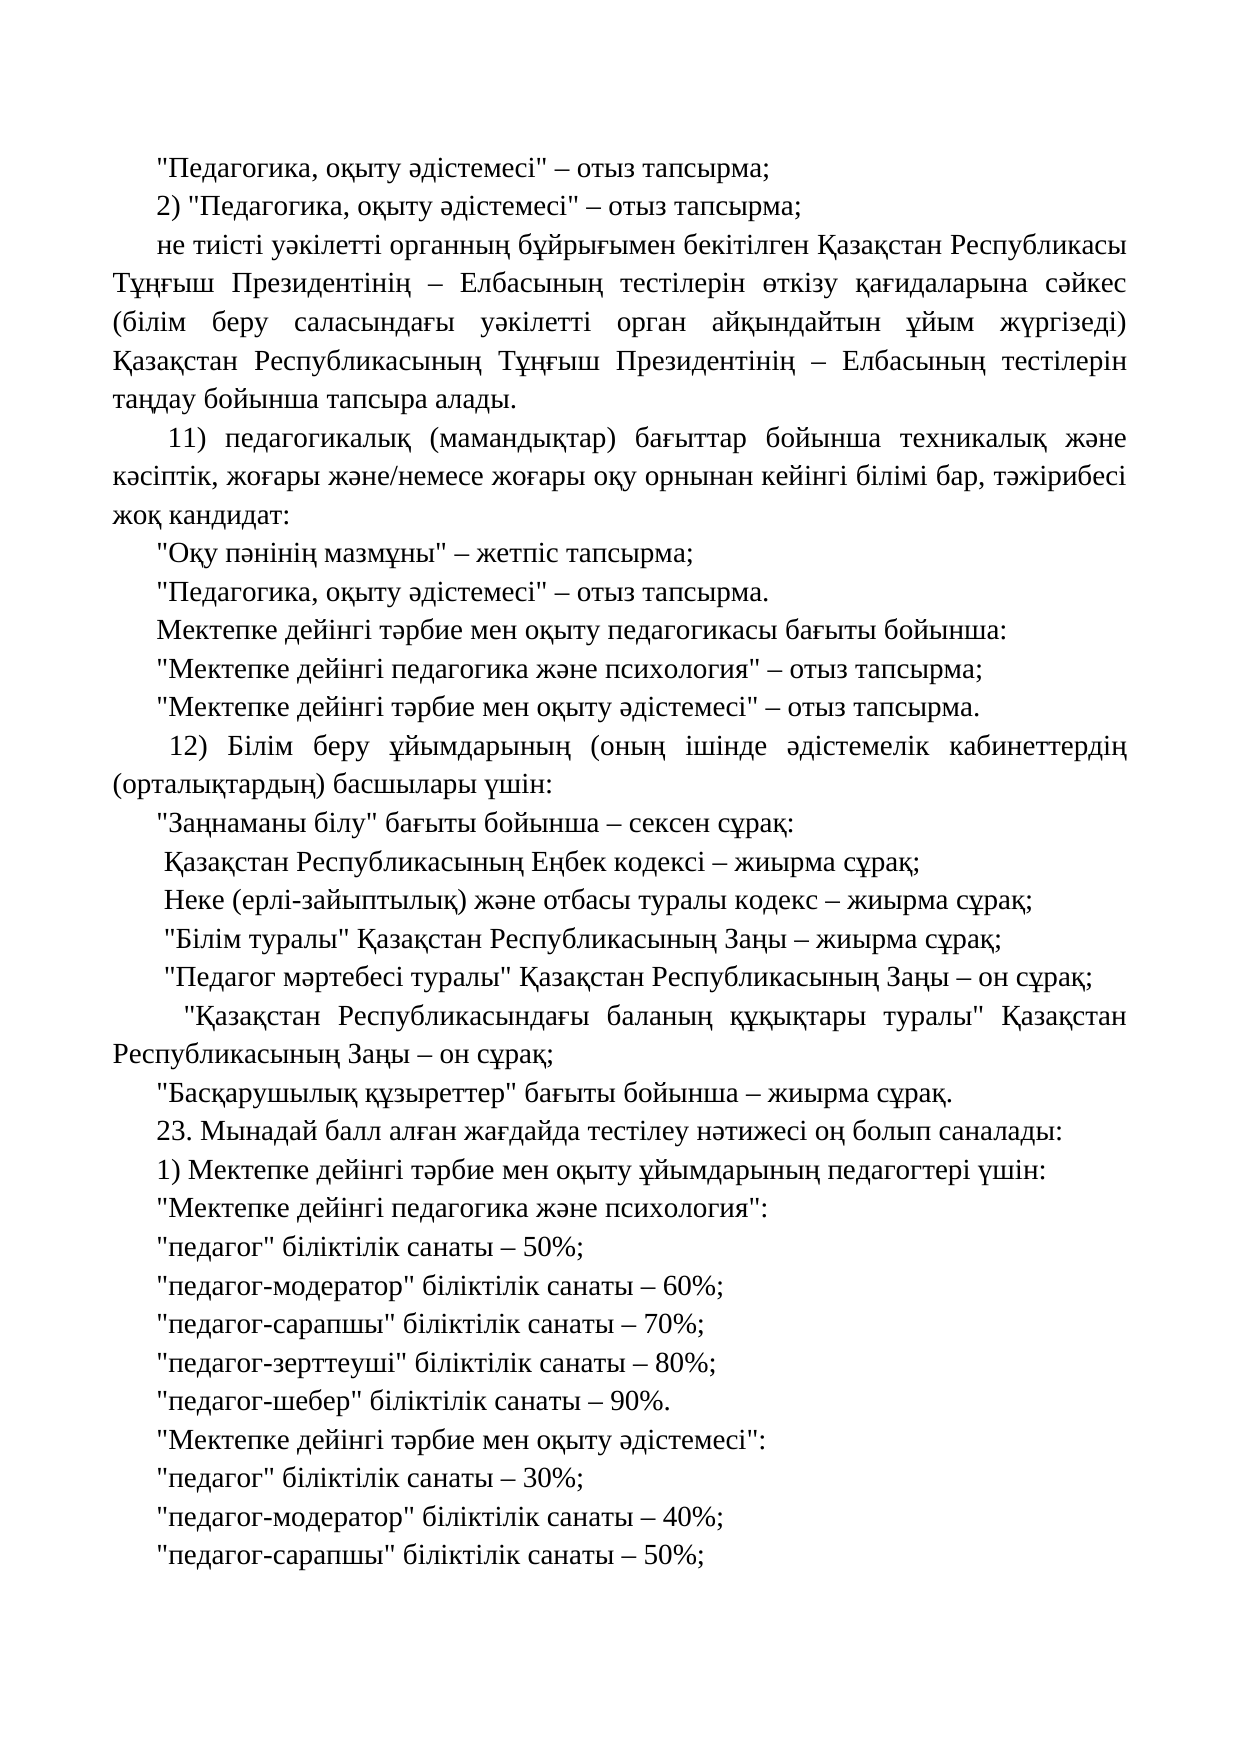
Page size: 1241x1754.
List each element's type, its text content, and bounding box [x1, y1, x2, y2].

text "педагог-модератор" біліктілік санаты – 60%; [112, 1268, 1128, 1301]
text "педагог-шебер" біліктілік санаты – 90%. [112, 1383, 1128, 1417]
text "Мектепке дейінгі тәрбие мен оқыту әдістемесі" – отыз тапсырма. [112, 689, 1128, 723]
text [112, 150, 1128, 183]
text "педагог-сарапшы" біліктілік санаты – 70%; [112, 1306, 1128, 1340]
text "Оқу пәнінің мазмұны" – жетпіс тапсырма; [112, 535, 1128, 569]
text "педагог-сарапшы" біліктілік санаты – 50%; [112, 1537, 1128, 1571]
text 12) Білім беру ұйымдарының (оның ішінде әдістемелік кабинеттердің (орталықтардың) басшылары үшін: [112, 728, 1128, 800]
text "педагог-зерттеуші" біліктілік санаты – 80%; [112, 1345, 1128, 1378]
text "педагог-модератор" біліктілік санаты – 40%; [112, 1499, 1128, 1532]
text "Білім туралы" Қазақстан Республикасының Заңы – жиырма сұрақ; [112, 921, 1128, 954]
text "Педагогика, оқыту әдістемесі" – отыз тапсырма. [112, 574, 1128, 607]
text не тиісті уәкілетті органның бұйрығымен бекітілген Қазақстан Республикасы Тұңғыш Президентінің – Елбасының тестілерін өткізу қағидаларына сәйкес (білім беру саласындағы уәкілетті орган айқындайтын ұйым жүргізеді) Қазақстан Республикасының Тұңғыш Президентінің – Елбасының тестілерін таңдау бойынша тапсыра алады. [112, 227, 1128, 415]
text "Мектепке дейінгі тәрбие мен оқыту әдістемесі": [112, 1422, 1128, 1455]
text "педагог" біліктілік санаты – 30%; [112, 1460, 1128, 1494]
text "Қазақстан Республикасындағы баланың құқықтары туралы" Қазақстан Республикасының Заңы – он сұрақ; [112, 998, 1128, 1070]
text Неке (ерлі-зайыптылық) және отбасы туралы кодекс – жиырма сұрақ; [112, 882, 1128, 916]
text "Педагог мәртебесі туралы" Қазақстан Республикасының Заңы – он сұрақ; [112, 959, 1128, 993]
text "педагог" біліктілік санаты – 50%; [112, 1229, 1128, 1263]
text 2) "Педагогика, оқыту әдістемесі" – отыз тапсырма; [112, 188, 1128, 222]
text 1) Мектепке дейінгі тәрбие мен оқыту ұйымдарының педагогтері үшін: [112, 1152, 1128, 1186]
text 23. Мынадай балл алған жағдайда тестілеу нәтижесі оң болып саналады: [112, 1113, 1128, 1147]
text "Мектепке дейінгі педагогика және психология": [112, 1191, 1128, 1224]
text "Мектепке дейінгі педагогика және психология" – отыз тапсырма; [112, 651, 1128, 684]
text "Заңнаманы білу" бағыты бойынша – сексен сұрақ: [112, 805, 1128, 839]
text Мектепке дейінгі тәрбие мен оқыту педагогикасы бағыты бойынша: [112, 612, 1128, 646]
text "Басқарушылық құзыреттер" бағыты бойынша – жиырма сұрақ. [112, 1075, 1128, 1108]
text Қазақстан Республикасының Еңбек кодексі – жиырма сұрақ; [112, 844, 1128, 877]
text 11) педагогикалық (мамандықтар) бағыттар бойынша техникалық және кәсіптік, жоғары және/немесе жоғары оқу орнынан кейінгі білімі бар, тәжірибесі жоқ кандидат: [112, 420, 1128, 530]
